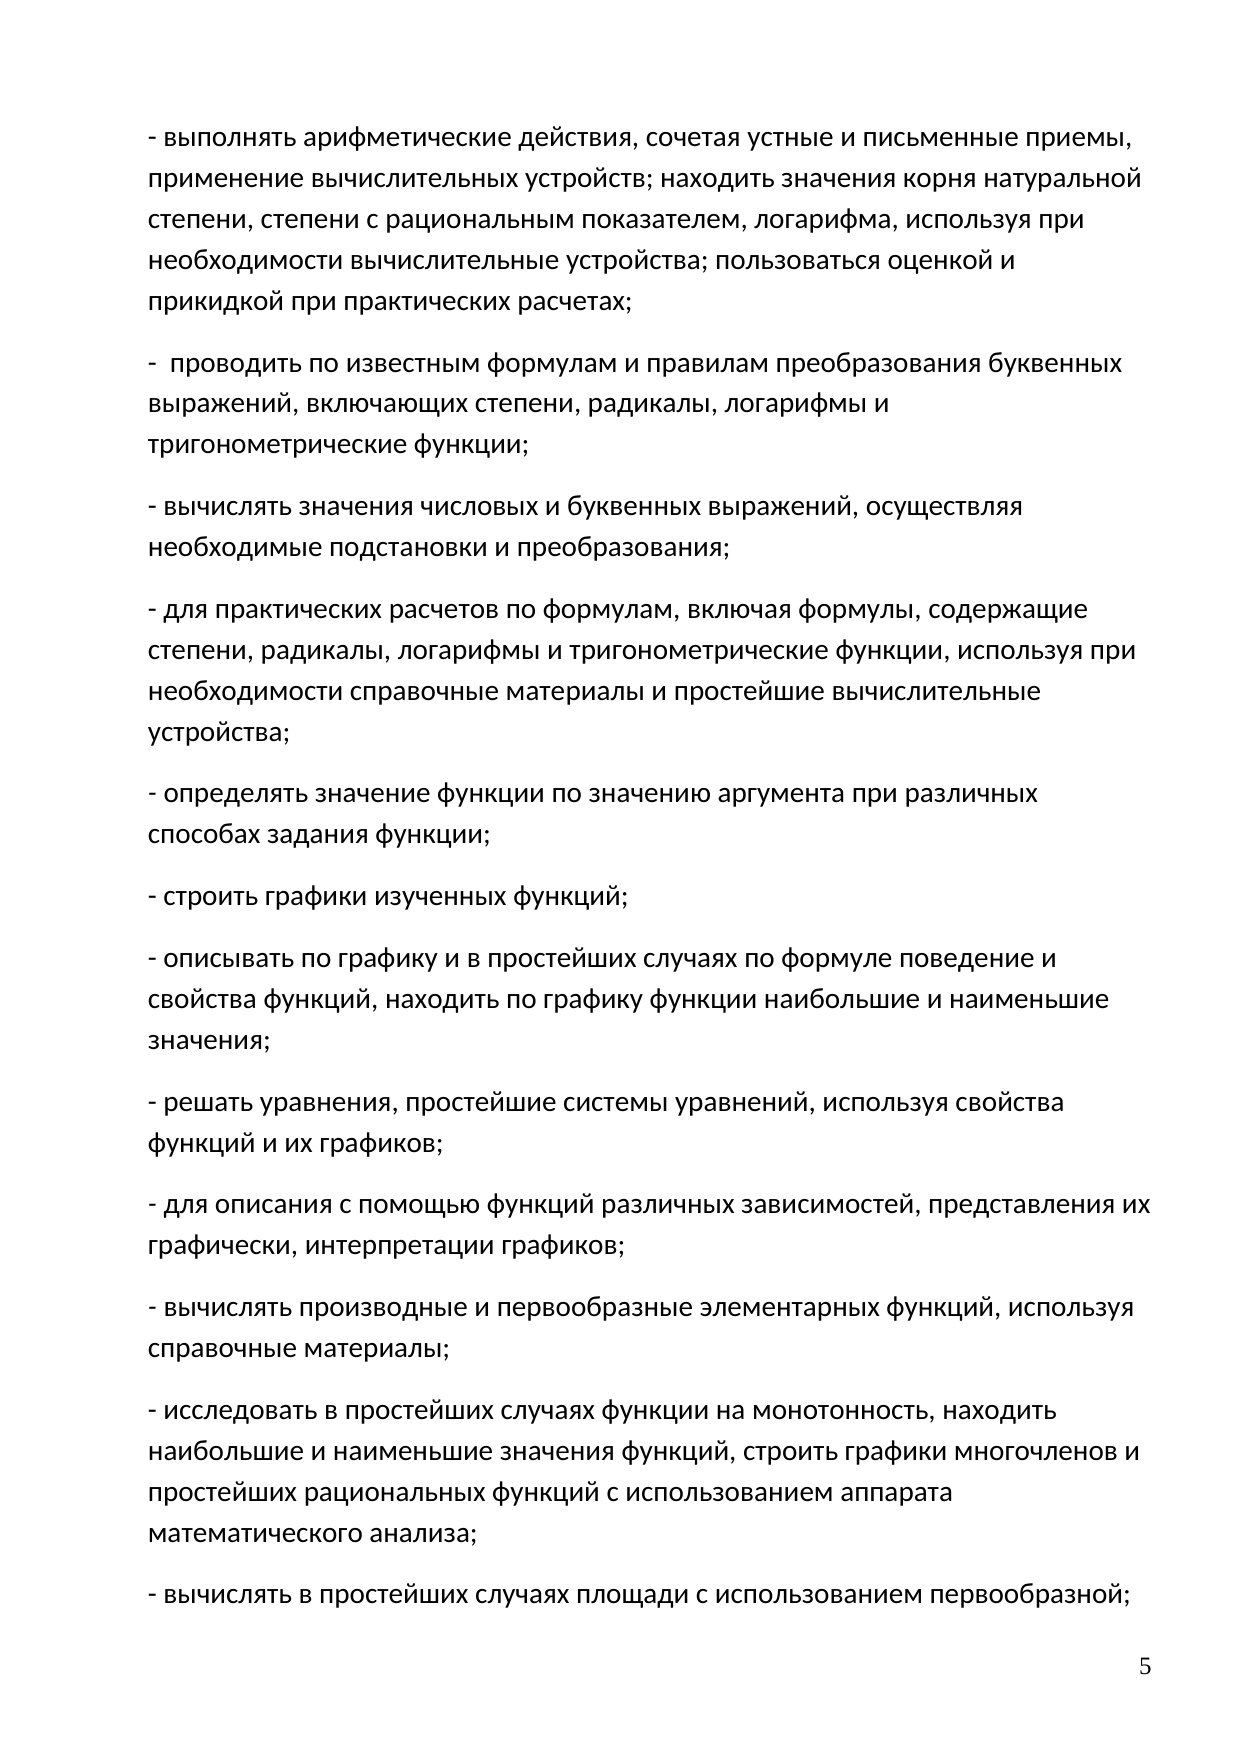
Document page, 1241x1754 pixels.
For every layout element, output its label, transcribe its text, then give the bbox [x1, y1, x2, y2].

text - для описания с помощью функций различных зависимостей, представления их графически, интерпретации графиков; [148, 1185, 1152, 1262]
text - определять значение функции по значению аргумента при различных способах задания функции; [148, 774, 1152, 851]
text - решать уравнения, простейшие системы уравнений, используя свойства функций и их графиков; [148, 1083, 1152, 1159]
text - вычислять значения числовых и буквенных выражений, осуществляя необходимые подстановки и преобразования; [148, 487, 1152, 564]
text - вычислять производные и первообразные элементарных функций, используя справочные материалы; [148, 1288, 1152, 1365]
text - выполнять арифметические действия, сочетая устные и письменные приемы, применение вычислительных устройств; находить значения корня натуральной степени, степени с рациональным показателем, логарифма, используя при необходимости вычислительные устройства; пользоваться оценкой и прикидкой при практических расчетах; [148, 118, 1152, 317]
text - строить графики изученных функций; [148, 877, 1152, 913]
text - описывать по графику и в простейших случаях по формуле поведение и свойства функций, находить по графику функции наибольшие и наименьшие значения; [148, 939, 1152, 1057]
text - проводить по известным формулам и правилам преобразования буквенных выражений, включающих степени, радикалы, логарифмы и тригонометрические функции; [148, 344, 1152, 461]
text - исследовать в простейших случаях функции на монотонность, находить наибольшие и наименьшие значения функций, строить графики многочленов и простейших рациональных функций с использованием аппарата математического анализа; [148, 1391, 1152, 1549]
text - для практических расчетов по формулам, включая формулы, содержащие степени, радикалы, логарифмы и тригонометрические функции, используя при необходимости справочные материалы и простейшие вычислительные устройства; [148, 590, 1152, 748]
text - вычислять в простейших случаях площади с использованием первообразной; [148, 1575, 1152, 1611]
